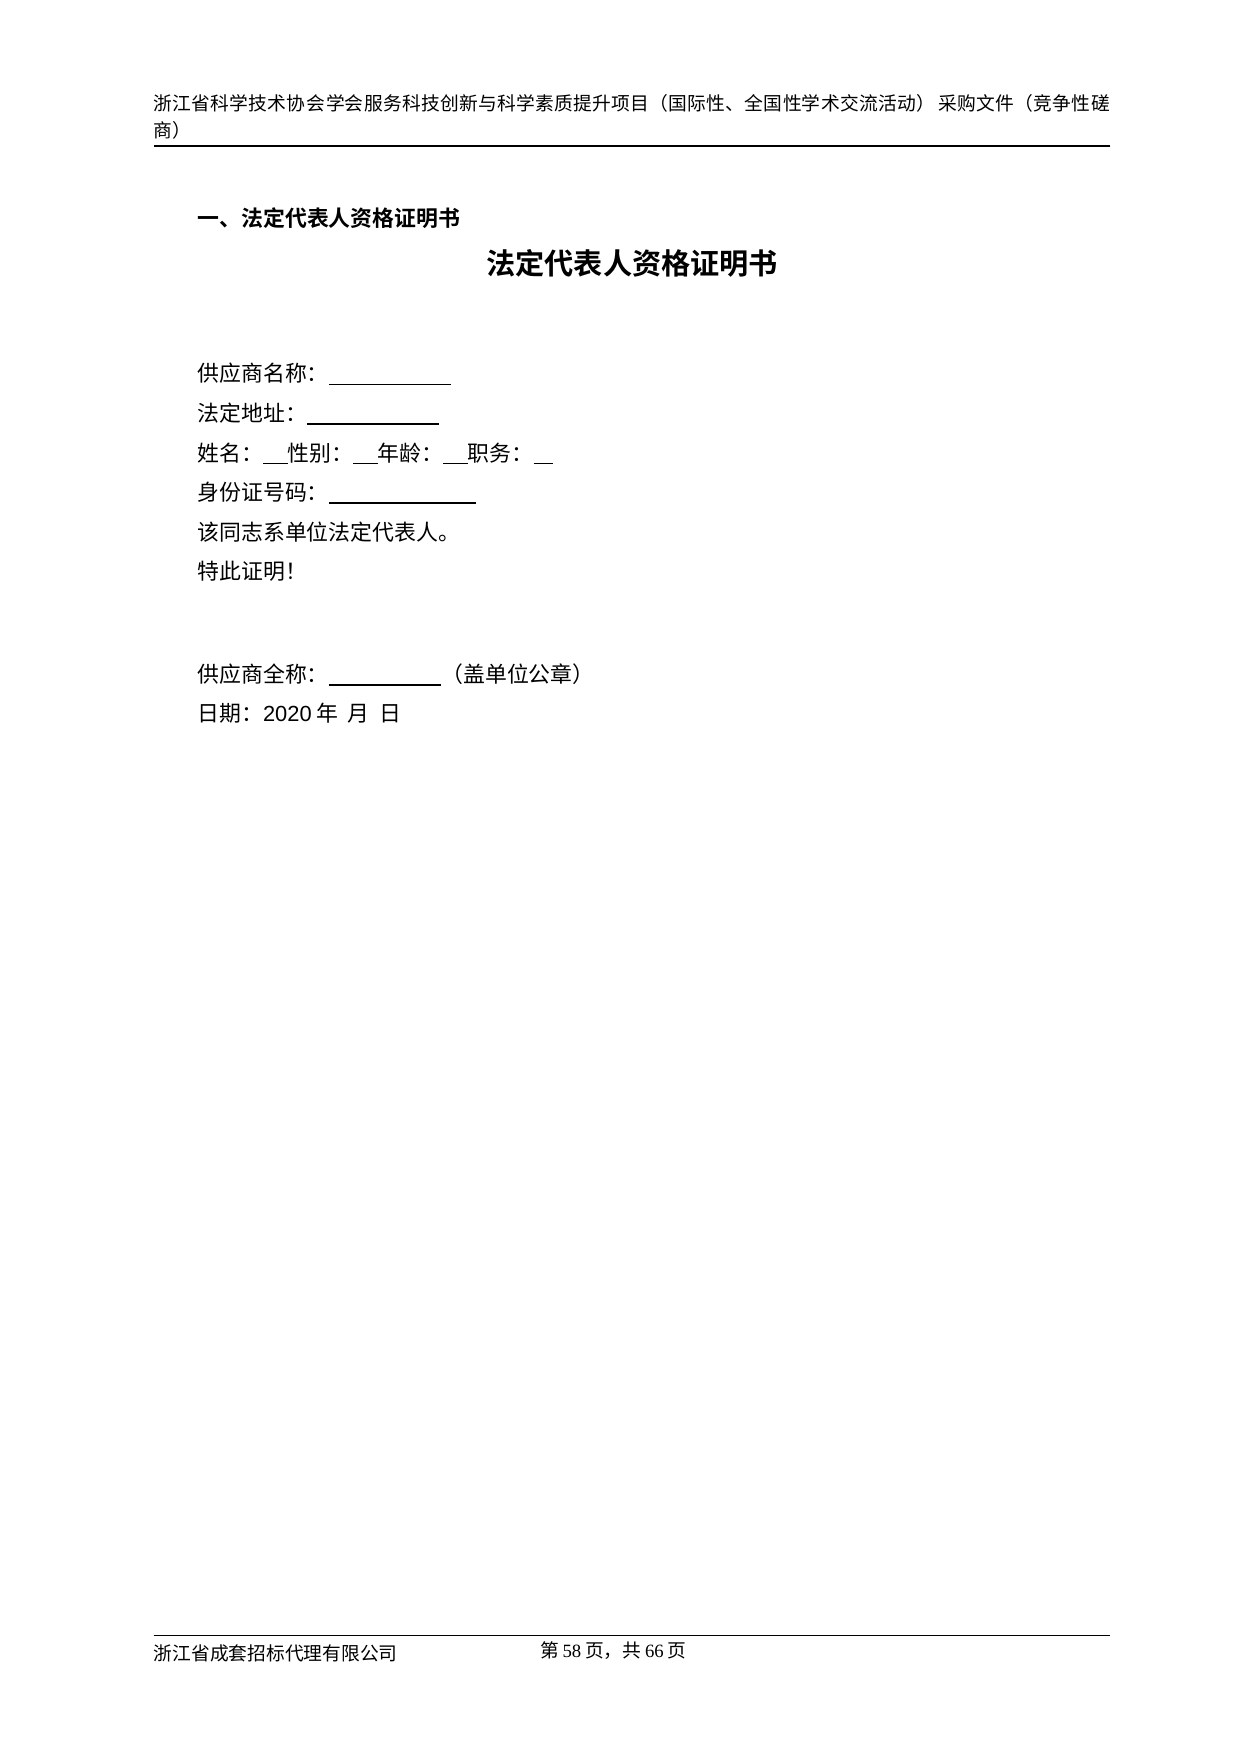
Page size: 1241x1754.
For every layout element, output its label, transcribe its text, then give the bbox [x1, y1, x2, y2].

text 供应商全称： （盖单位公章） [153, 657, 1110, 688]
subtitle 一、法定代表人资格证明书 [153, 201, 1110, 233]
text 日期：2020年 月 日 [153, 696, 1110, 728]
text 法定地址： [153, 396, 1110, 428]
text 该同志系单位法定代表人。 [153, 515, 1110, 546]
text 特此证明！ [153, 554, 1110, 586]
text 身份证号码： [153, 475, 1110, 507]
text 供应商名称： [153, 356, 1110, 388]
text 法定代表人资格证明书 [153, 241, 1110, 283]
text 姓名： 性别： 年龄： 职务： [153, 436, 1110, 467]
